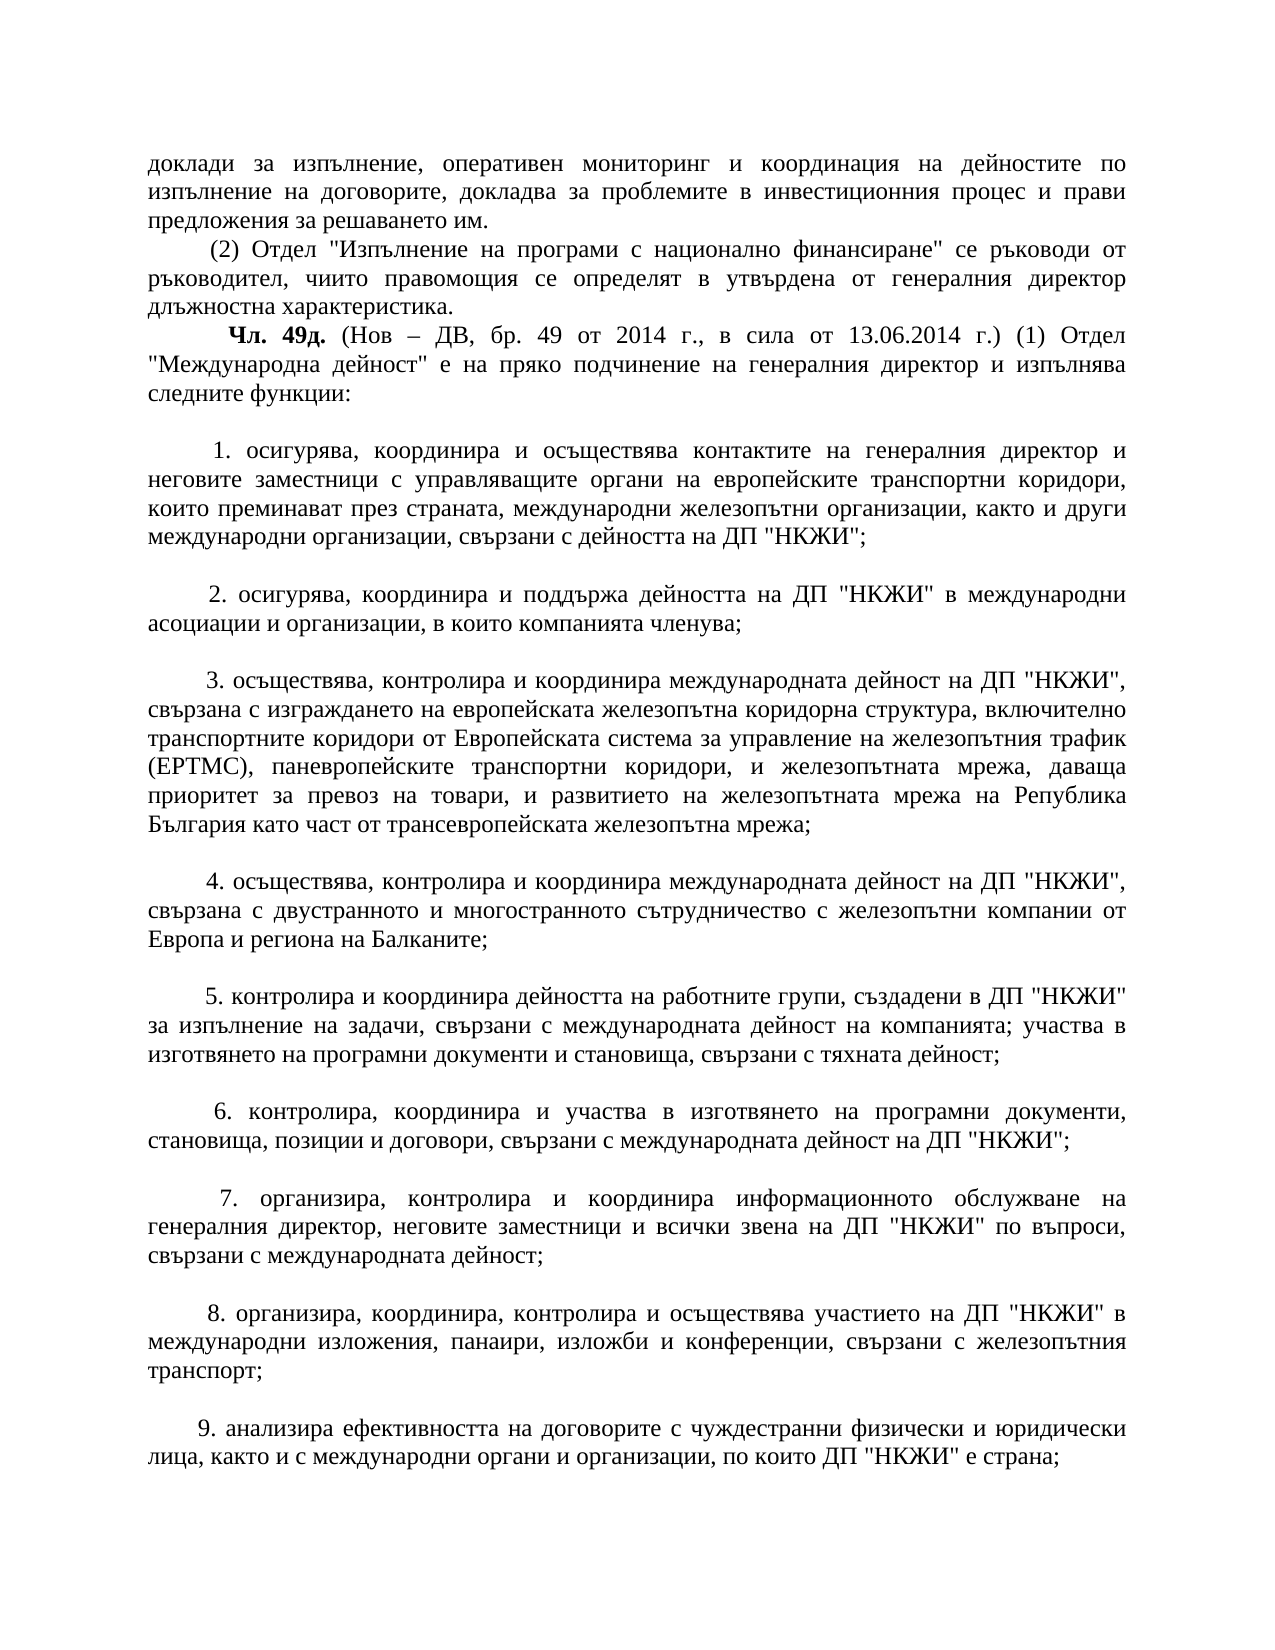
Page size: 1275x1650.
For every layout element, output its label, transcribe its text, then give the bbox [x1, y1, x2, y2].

text 9. анализира ефективността на договорите с чуждестранни физически и юридически лица, както и с международни органи и организации, по които ДП "НКЖИ" е страна; [148, 1413, 1127, 1470]
text 2. осигурява, координира и поддържа дейността на ДП "НКЖИ" в международни асоциации и организации, в които компанията членува; [148, 579, 1127, 636]
text 3. осъществява, контролира и координира международната дейност на ДП "НКЖИ", свързана с изграждането на европейската железопътна коридорна структура, включително транспортните коридори от Европейската система за управление на железопътния трафик (ЕРТМС), паневропейските транспортни коридори, и железопътната мрежа, даваща приоритет за превоз на товари, и развитието на железопътната мрежа на Република България като част от трансевропейската железопътна мрежа; [148, 665, 1127, 838]
text 6. контролира, координира и участва в изготвянето на програмни документи, становища, позиции и договори, свързани с международната дейност на ДП "НКЖИ"; [148, 1096, 1127, 1154]
text 7. организира, контролира и координира информационното обслужване на генералния директор, неговите заместници и всички звена на ДП "НКЖИ" по въпроси, свързани с международната дейност; [148, 1183, 1127, 1269]
text 1. осигурява, координира и осъществява контактите на генералния директор и неговите заместници с управляващите органи на европейските транспортни коридори, които преминават през страната, международни железопътни организации, както и други международни организации, свързани с дейността на ДП "НКЖИ"; [148, 435, 1127, 550]
text 5. контролира и координира дейността на работните групи, създадени в ДП "НКЖИ" за изпълнение на задачи, свързани с международната дейност на компанията; участва в изготвянето на програмни документи и становища, свързани с тяхната дейност; [148, 981, 1127, 1068]
text 4. осъществява, контролира и координира международната дейност на ДП "НКЖИ", свързана с двустранното и многостранното сътрудничество с железопътни компании от Европа и региона на Балканите; [148, 866, 1127, 953]
text 8. организира, координира, контролира и осъществява участието на ДП "НКЖИ" в международни изложения, панаири, изложби и конференции, свързани с железопътния транспорт; [148, 1298, 1127, 1384]
text Чл. 49д. (Нов – ДВ, бр. 49 от 2014 г., в сила от 13.06.2014 г.) (1) Отдел "Международна дейност" е на пряко подчинение на генералния директор и изпълнява следните функции: [148, 320, 1127, 406]
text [148, 148, 1127, 234]
text (2) Отдел "Изпълнение на програми с национално финансиране" се ръководи от ръководител, чиито правомощия се определят в утвърдена от генералния директор длъжностна характеристика. [148, 234, 1127, 320]
